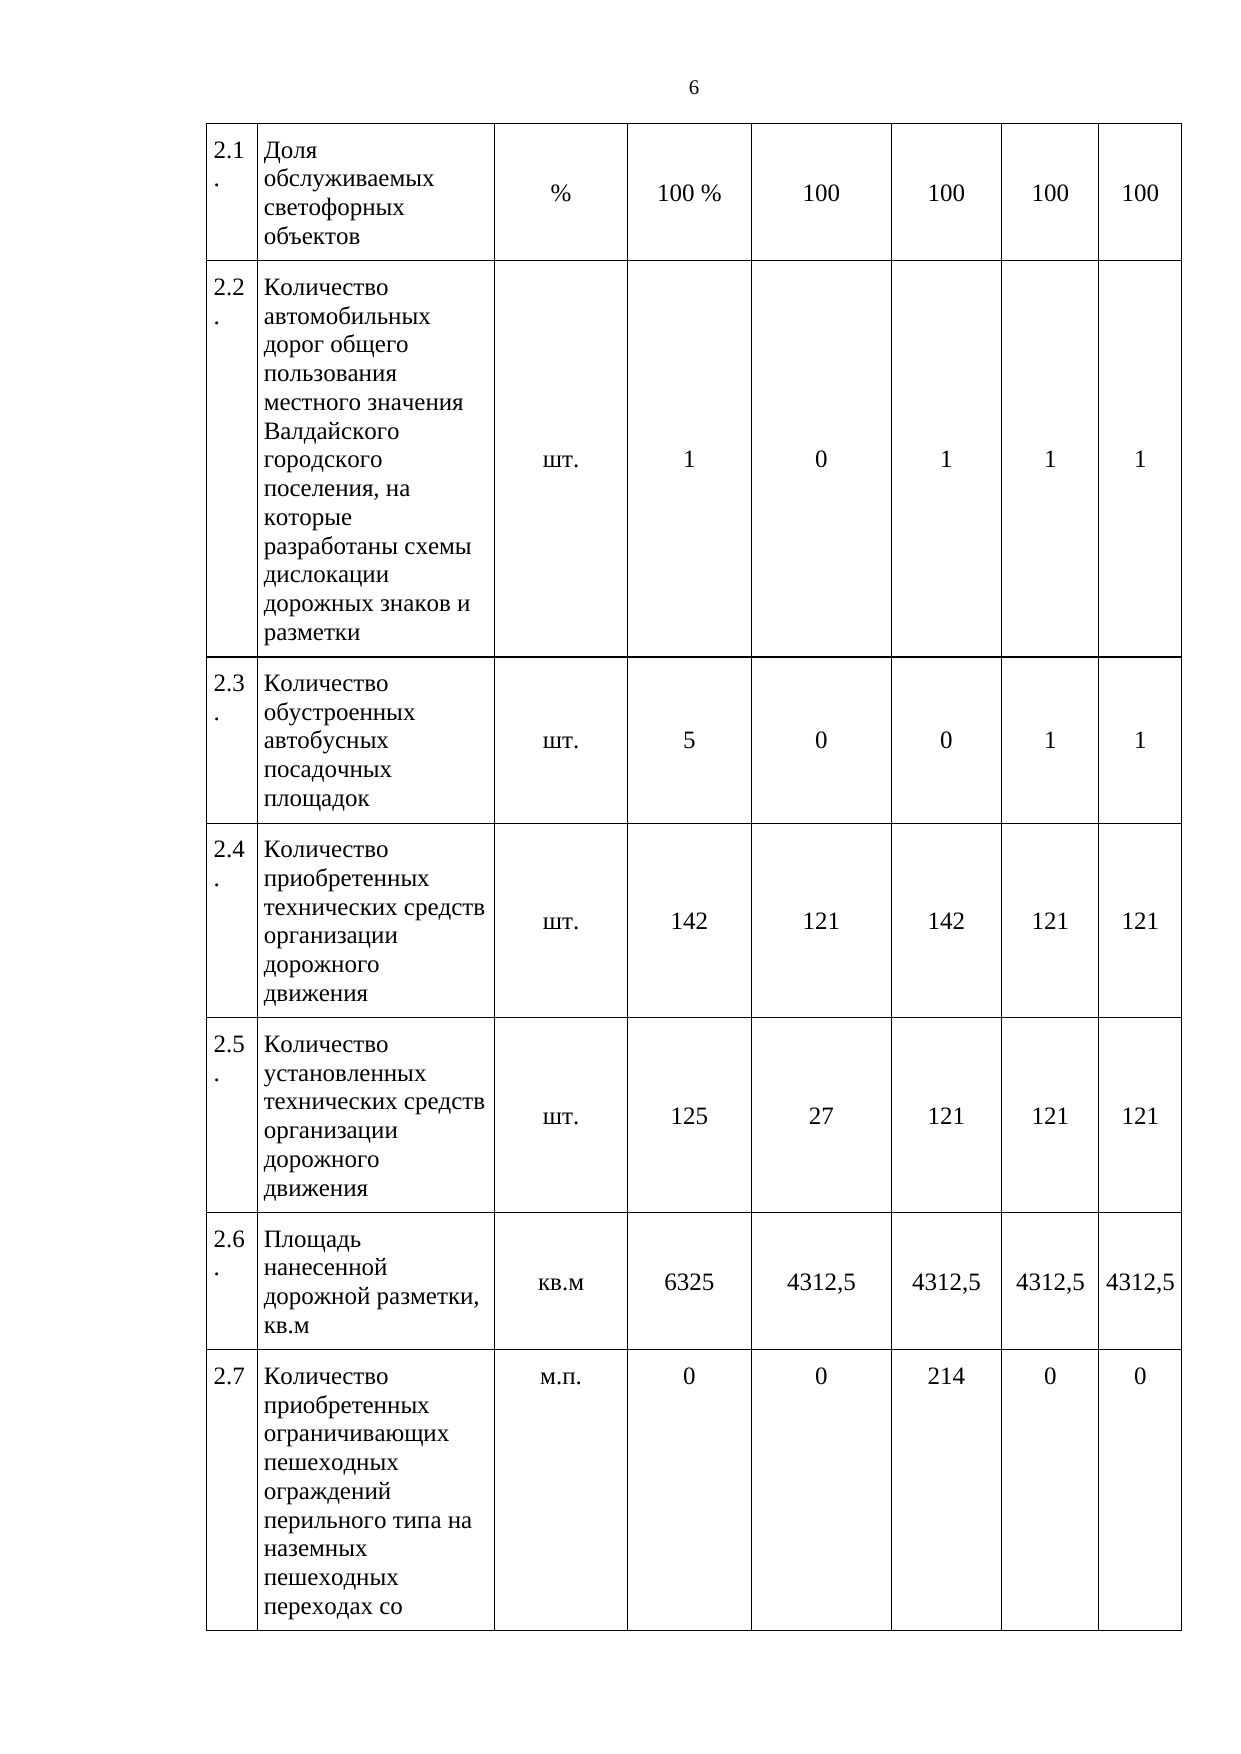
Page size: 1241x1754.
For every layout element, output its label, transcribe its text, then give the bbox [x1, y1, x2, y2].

table_cell кв.м [495, 1213, 627, 1349]
table_cell 0 [752, 658, 891, 822]
table_cell 0 [892, 658, 1001, 822]
table_cell % [495, 124, 627, 260]
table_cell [258, 1350, 494, 1630]
table_cell шт. [495, 1018, 627, 1212]
table_cell 4312,5 [892, 1213, 1001, 1349]
table_cell 5 [628, 658, 751, 822]
table_cell 121 [1099, 824, 1181, 1017]
table_cell 2.2. [207, 261, 257, 656]
table_cell 2.5. [207, 1018, 257, 1212]
table_cell Доля обслуживаемых светофорных объектов [258, 124, 494, 260]
table_cell Количество обустроенных автобусных посадочных площадок [258, 658, 494, 822]
table_cell Количество автомобильных дорог общего пользования местного значения Валдайского городского поселения, на которые разработаны схемы дислокации дорожных знаков и разметки [258, 261, 494, 656]
table_cell 2.3. [207, 658, 257, 822]
table_cell 100 % [628, 124, 751, 260]
table_cell 121 [752, 824, 891, 1017]
table_cell 1 [1099, 261, 1181, 656]
table_cell 214 [892, 1350, 1001, 1630]
table_cell Количество установленных технических средств организации дорожного движения [258, 1018, 494, 1212]
table_cell 1 [628, 261, 751, 656]
table_cell 2.1. [207, 124, 257, 260]
table_cell 100 [892, 124, 1001, 260]
table_cell 100 [1002, 124, 1098, 260]
table_cell шт. [495, 261, 627, 656]
table_cell м.п. [495, 1350, 627, 1630]
table_cell 2.6. [207, 1213, 257, 1349]
table_cell Количество приобретенных технических средств организации дорожного движения [258, 824, 494, 1017]
table_cell 4312,5 [1099, 1213, 1181, 1349]
table_cell 100 [1099, 124, 1181, 260]
table_cell 2.4. [207, 824, 257, 1017]
table_cell 1 [892, 261, 1001, 656]
table_cell 142 [892, 824, 1001, 1017]
table_cell 142 [628, 824, 751, 1017]
table_cell шт. [495, 824, 627, 1017]
table_cell 1 [1099, 658, 1181, 822]
table_cell 4312,5 [752, 1213, 891, 1349]
table_cell 1 [1002, 658, 1098, 822]
table_cell 27 [752, 1018, 891, 1212]
table_cell 121 [1002, 1018, 1098, 1212]
table_cell 121 [1002, 824, 1098, 1017]
table_cell 6325 [628, 1213, 751, 1349]
table_cell 0 [752, 1350, 891, 1630]
table_cell 0 [628, 1350, 751, 1630]
table_cell 2.7 [207, 1350, 257, 1630]
table_cell 125 [628, 1018, 751, 1212]
table_cell 0 [1002, 1350, 1098, 1630]
table_cell 121 [892, 1018, 1001, 1212]
table_cell шт. [495, 658, 627, 822]
table_cell 0 [752, 261, 891, 656]
table_cell 0 [1099, 1350, 1181, 1630]
table_cell Площадь нанесенной дорожной разметки, кв.м [258, 1213, 494, 1349]
table_cell 121 [1099, 1018, 1181, 1212]
table_cell 1 [1002, 261, 1098, 656]
table_cell 4312,5 [1002, 1213, 1098, 1349]
table_cell 100 [752, 124, 891, 260]
